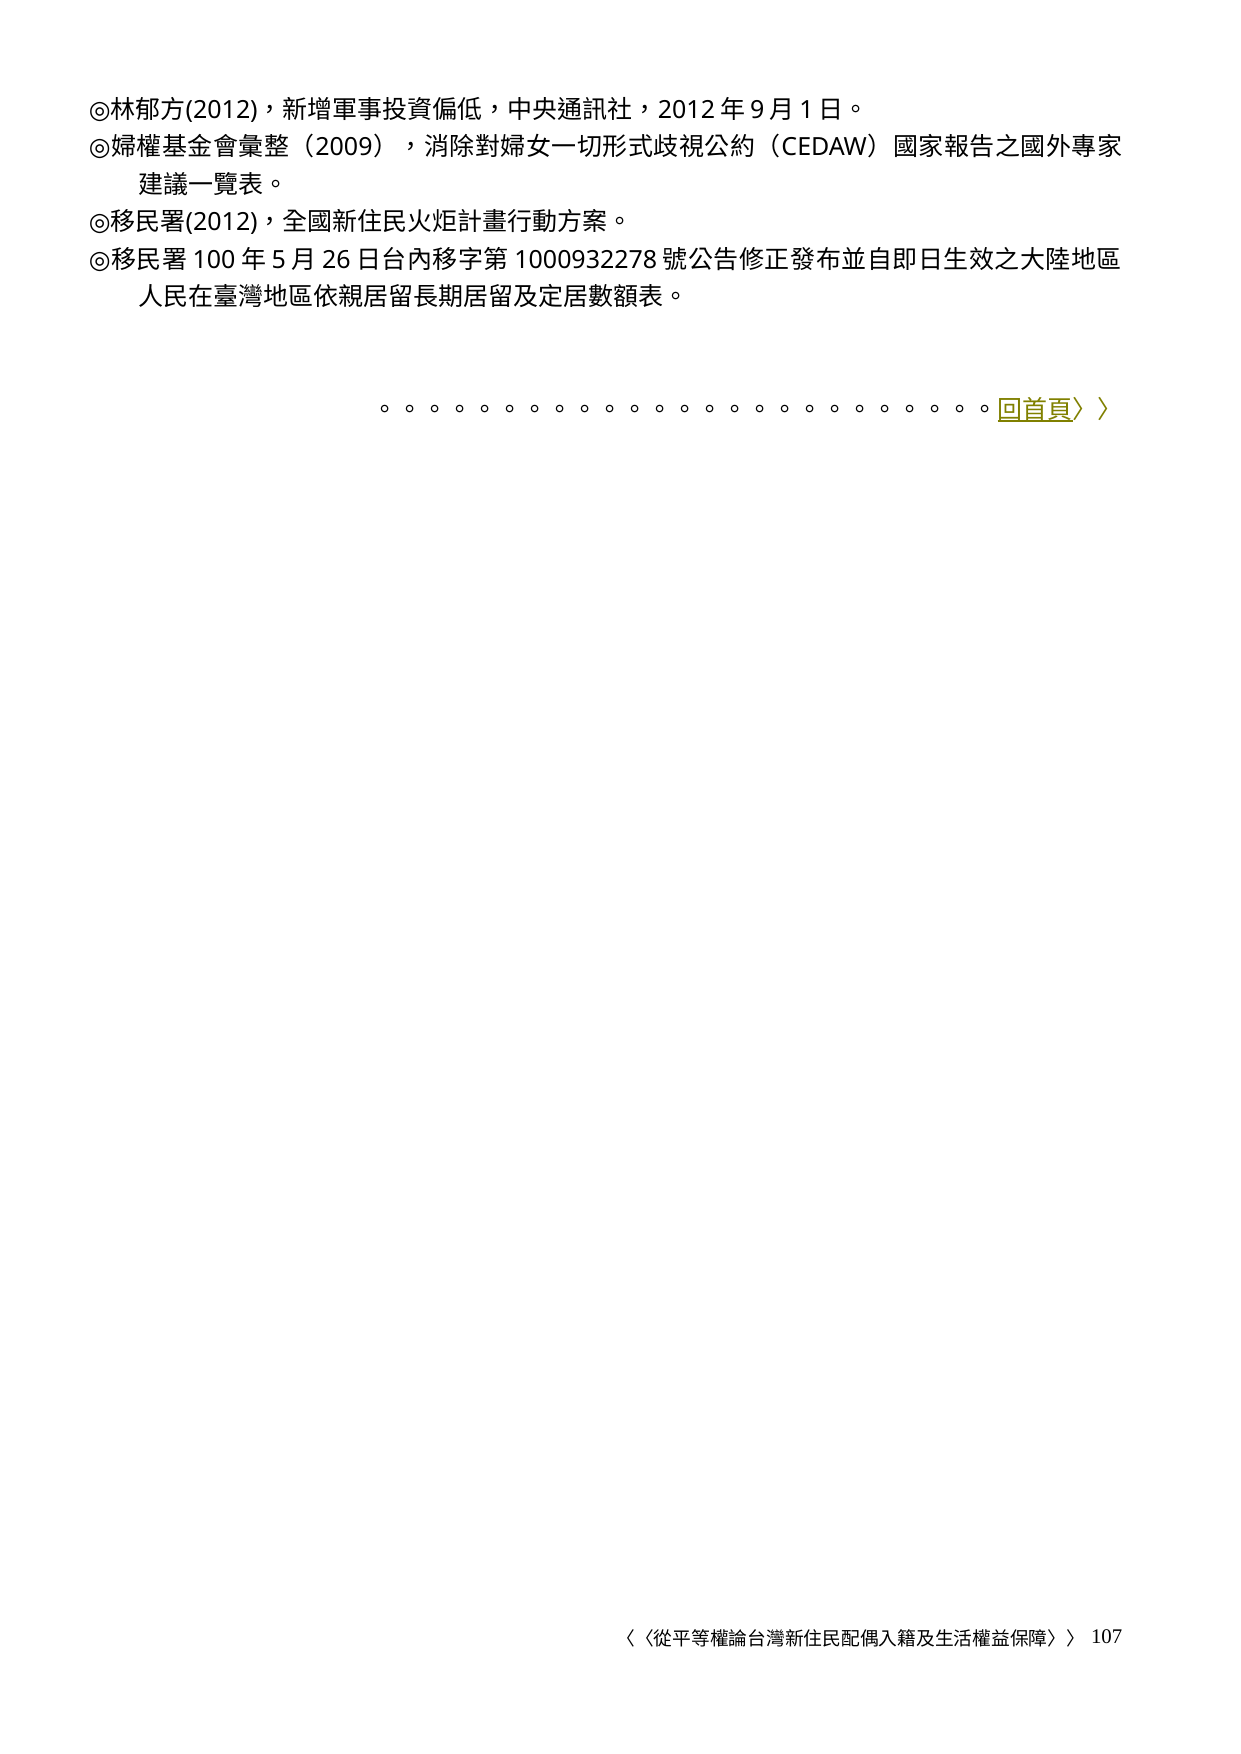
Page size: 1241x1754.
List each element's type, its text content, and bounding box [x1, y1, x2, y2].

text ◎林郁方(2012)，新增軍事投資偏低，中央通訊社，2012年9月1日。 [89, 89, 1122, 126]
text ◎移民署100年5月26日台內移字第1000932278號公告修正發布並自即日生效之大陸地區人民在臺灣地區依親居留長期居留及定居數額表。 [89, 239, 1122, 314]
text ◎移民署(2012)，全國新住民火炬計畫行動方案。 [89, 201, 1122, 239]
text ◎婦權基金會彙整（2009），消除對婦女一切形式歧視公約（CEDAW）國家報告之國外專家建議一覽表。 [89, 126, 1122, 201]
text 。。。。。。。。。。。。。。。。。。。。。。。。。回首頁〉〉 [89, 389, 1122, 426]
